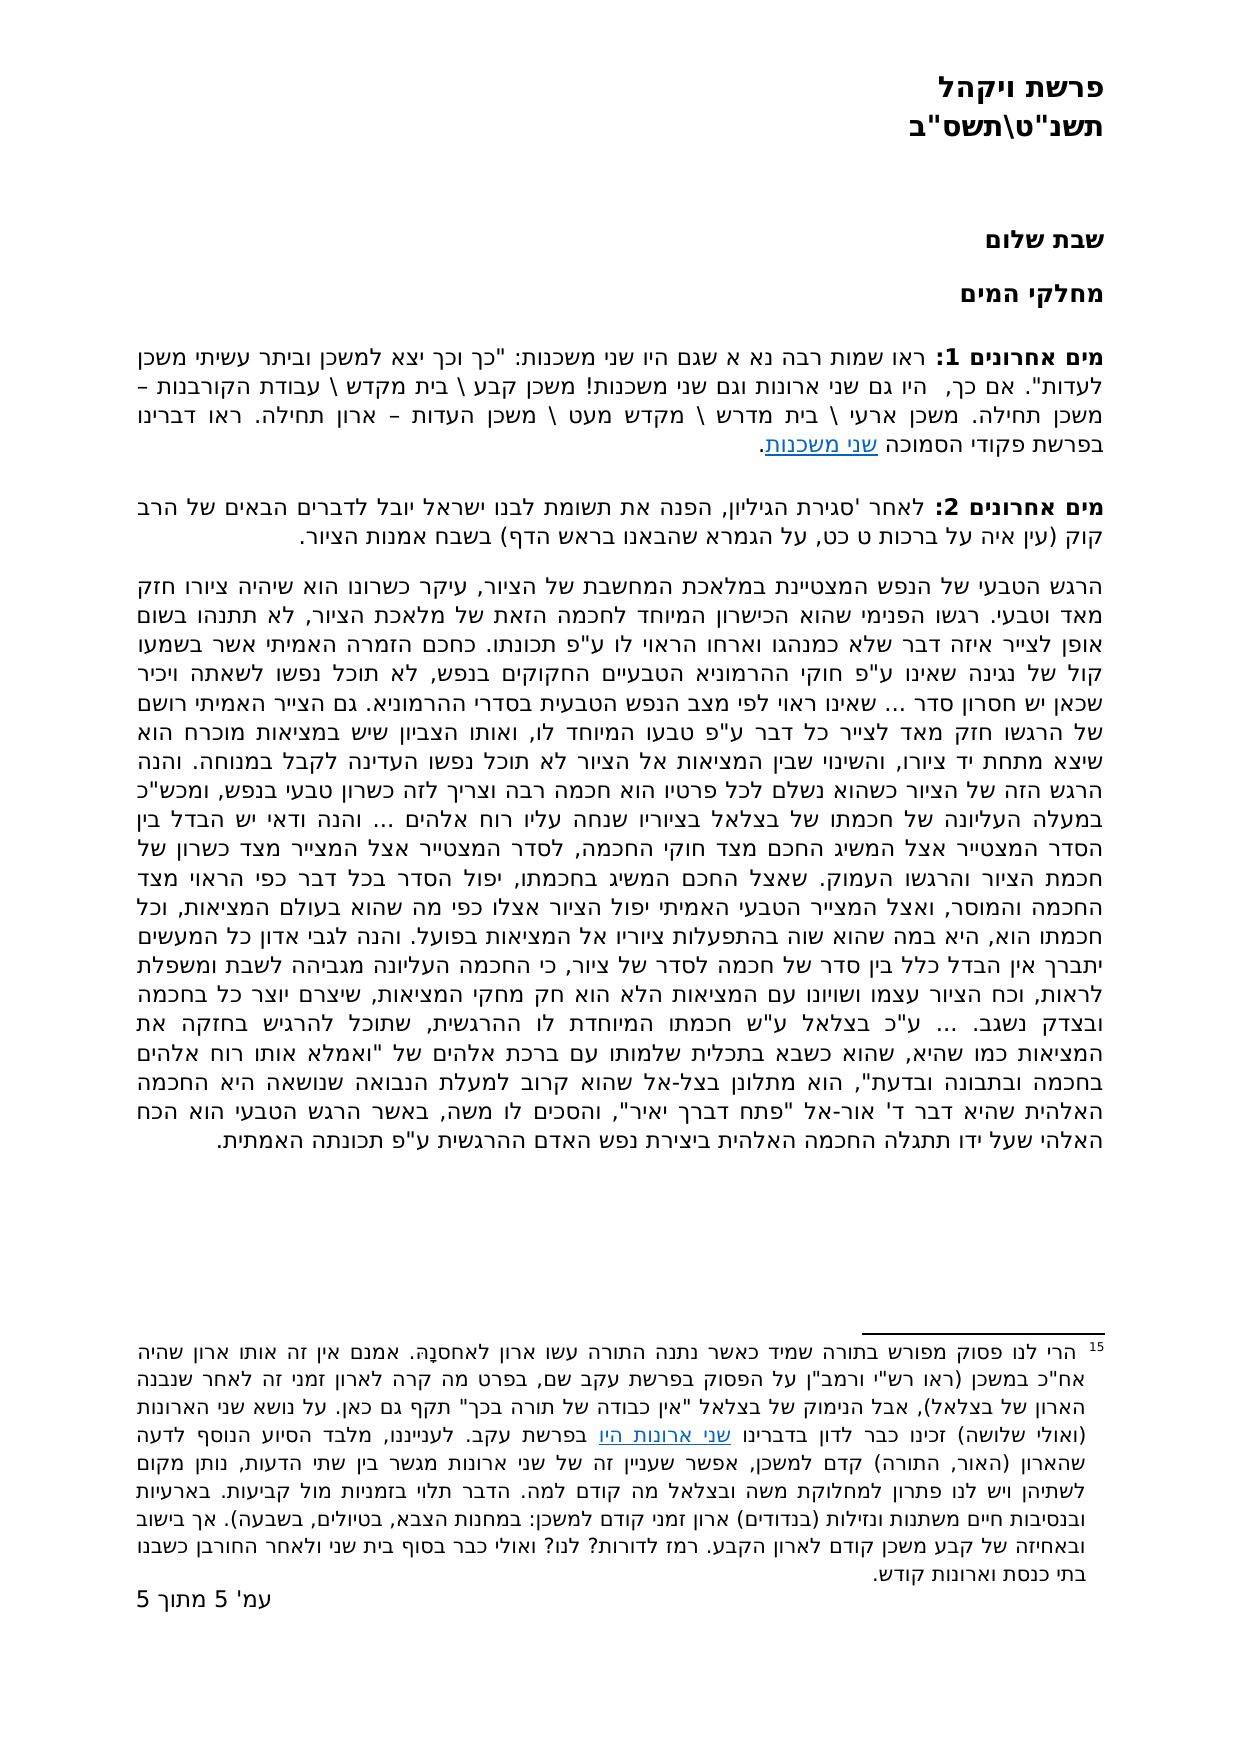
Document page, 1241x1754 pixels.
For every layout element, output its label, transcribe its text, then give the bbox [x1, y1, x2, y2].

text מים אחרונים 2: לאחר 'סגירת הגיליון, הפנה את תשומת לבנו ישראל יובל לדברים הבאים של הרב קוק (עין איה על ברכות ט כט, על הגמרא שהבאנו בראש הדף) בשבח אמנות הציור. [136, 491, 1104, 550]
text מחלקי המים [136, 275, 1104, 308]
text הרגש הטבעי של הנפש המצטיינת במלאכת המחשבת של הציור, עיקר כשרונו הוא שיהיה ציורו חזק מאד וטבעי. רגשו הפנימי שהוא הכישרון המיוחד לחכמה הזאת של מלאכת הציור, לא תתנהו בשום אופן לצייר איזה דבר שלא כמנהגו וארחו הראוי לו ע"פ תכונתו. כחכם הזמרה האמיתי אשר בשמעו קול של נגינה שאינו ע"פ חוקי ההרמוניא הטבעיים החקוקים בנפש, לא תוכל נפשו לשאתה ויכיר שכאן יש חסרון סדר ... שאינו ראוי לפי מצב הנפש הטבעית בסדרי ההרמוניא. גם הצייר האמיתי רושם של הרגשו חזק מאד לצייר כל דבר ע"פ טבעו המיוחד לו, ואותו הצביון שיש במציאות מוכרח הוא שיצא מתחת יד ציורו, והשינוי שבין המציאות אל הציור לא תוכל נפשו העדינה לקבל במנוחה. והנה הרגש הזה של הציור כשהוא נשלם לכל פרטיו הוא חכמה רבה וצריך לזה כשרון טבעי בנפש, ומכש"כ במעלה העליונה של חכמתו של בצלאל בציוריו שנחה עליו רוח אלהים ... והנה ודאי יש הבדל בין הסדר המצטייר אצל המשיג החכם מצד חוקי החכמה, לסדר המצטייר אצל המצייר מצד כשרון של חכמת הציור והרגשו העמוק. שאצל החכם המשיג בחכמתו, יפול הסדר בכל דבר כפי הראוי מצד החכמה והמוסר, ואצל המצייר הטבעי האמיתי יפול הציור אצלו כפי מה שהוא בעולם המציאות, וכל חכמתו הוא, היא במה שהוא שוה בהתפעלות ציוריו אל המציאות בפועל. והנה לגבי אדון כל המעשים יתברך אין הבדל כלל בין סדר של חכמה לסדר של ציור, כי החכמה העליונה מגביהה לשבת ומשפלת לראות, וכח הציור עצמו ושויונו עם המציאות הלא הוא חק מחקי המציאות, שיצרם יוצר כל בחכמה ובצדק נשגב. ... ע"כ בצלאל ע"ש חכמתו המיוחדת לו ההרגשית, שתוכל להרגיש בחזקה את המציאות כמו שהיא, שהוא כשבא בתכלית שלמותו עם ברכת אלהים של "ואמלא אותו רוח אלהים בחכמה ובתבונה ובדעת", הוא מתלונן בצל-אל שהוא קרוב למעלת הנבואה שנושאה היא החכמה האלהית שהיא דבר ד' אור-אל "פתח דברך יאיר", והסכים לו משה, באשר הרגש הטבעי הוא הכח האלהי שעל ידו תתגלה החכמה האלהית ביצירת נפש האדם ההרגשית ע"פ תכונתה האמתית. [136, 571, 1104, 1154]
text מים אחרונים 1: ראו שמות רבה נא א שגם היו שני משכנות: "כך וכך יצא למשכן וביתר עשיתי משכן לעדות". אם כך, היו גם שני ארונות וגם שני משכנות! משכן קבע \ בית מקדש \ עבודת הקורבנות – משכן תחילה. משכן ארעי \ בית מדרש \ מקדש מעט \ משכן העדות – ארון תחילה. ראו דברינו בפרשת פקודי הסמוכה שני משכנות. [136, 341, 1104, 458]
text שבת שלום [136, 221, 1104, 254]
